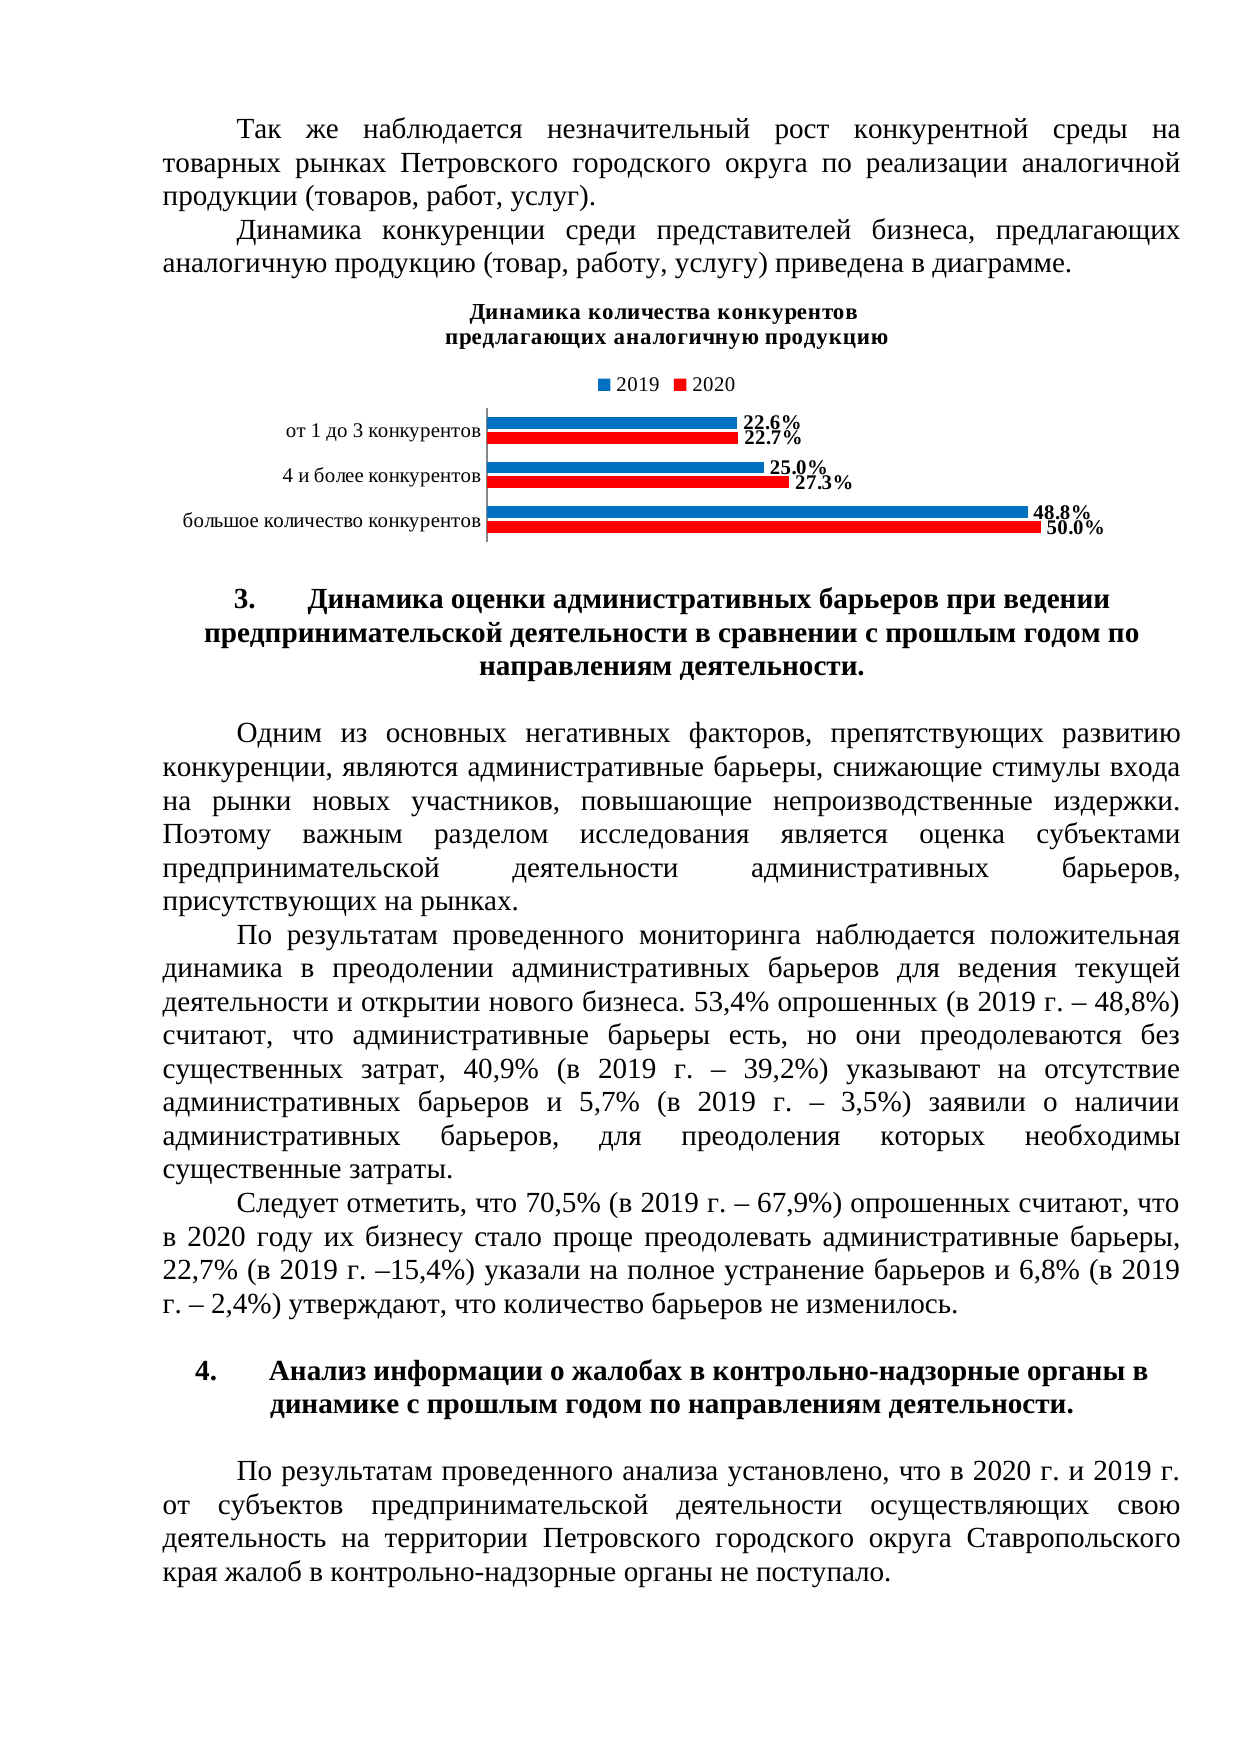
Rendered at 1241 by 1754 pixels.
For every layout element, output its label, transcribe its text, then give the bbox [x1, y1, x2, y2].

text По результатам проведенного мониторинга наблюдается положительная динамика в преодолении административных барьеров для ведения текущей деятельности и открытии нового бизнеса. 53,4% опрошенных (в 2019 г. – 48,8%) считают, что административные барьеры есть, но они преодолеваются без существенных затрат, 40,9% (в 2019 г. – 39,2%) указывают на отсутствие административных барьеров и 5,7% (в 2019 г. – 3,5%) заявили о наличии административных барьеров, для преодоления которых необходимы существенные затраты. [162, 917, 1181, 1185]
text По результатам проведенного анализа установлено, что в 2020 г. и 2019 г. от субъектов предпринимательской деятельности осуществляющих свою деятельность на территории Петровского городского округа Ставропольского края жалоб в контрольно-надзорные органы не поступало. [162, 1453, 1181, 1588]
list Динамика оценки административных барьеров при ведении предпринимательской деятельности в сравнении с прошлым годом по направлениям деятельности. [162, 581, 1181, 682]
text Следует отметить, что 70,5% (в 2019 г. – 67,9%) опрошенных считают, что в 2020 году их бизнесу стало проще преодолевать административные барьеры, 22,7% (в 2019 г. –15,4%) указали на полное устранение барьеров и 6,8% (в 2019 г. – 2,4%) утверждают, что количество барьеров не изменилось. [162, 1185, 1181, 1319]
text Одним из основных негативных факторов, препятствующих развитию конкуренции, являются административные барьеры, снижающие стимулы входа на рынки новых участников, повышающие непроизводственные издержки. Поэтому важным разделом исследования является оценка субъектами предпринимательской деятельности административных барьеров, присутствующих на рынках. [162, 716, 1181, 917]
text Так же наблюдается незначительный рост конкурентной среды на товарных рынках Петровского городского округа по реализации аналогичной продукции (товаров, работ, услуг). [162, 111, 1181, 212]
text Динамика конкуренции среди представителей бизнеса, предлагающих аналогичную продукцию (товар, работу, услугу) приведена в диаграмме. [162, 212, 1181, 279]
list Анализ информации о жалобах в контрольно-надзорные органы в динамике с прошлым годом по направлениям деятельности. [162, 1353, 1181, 1420]
